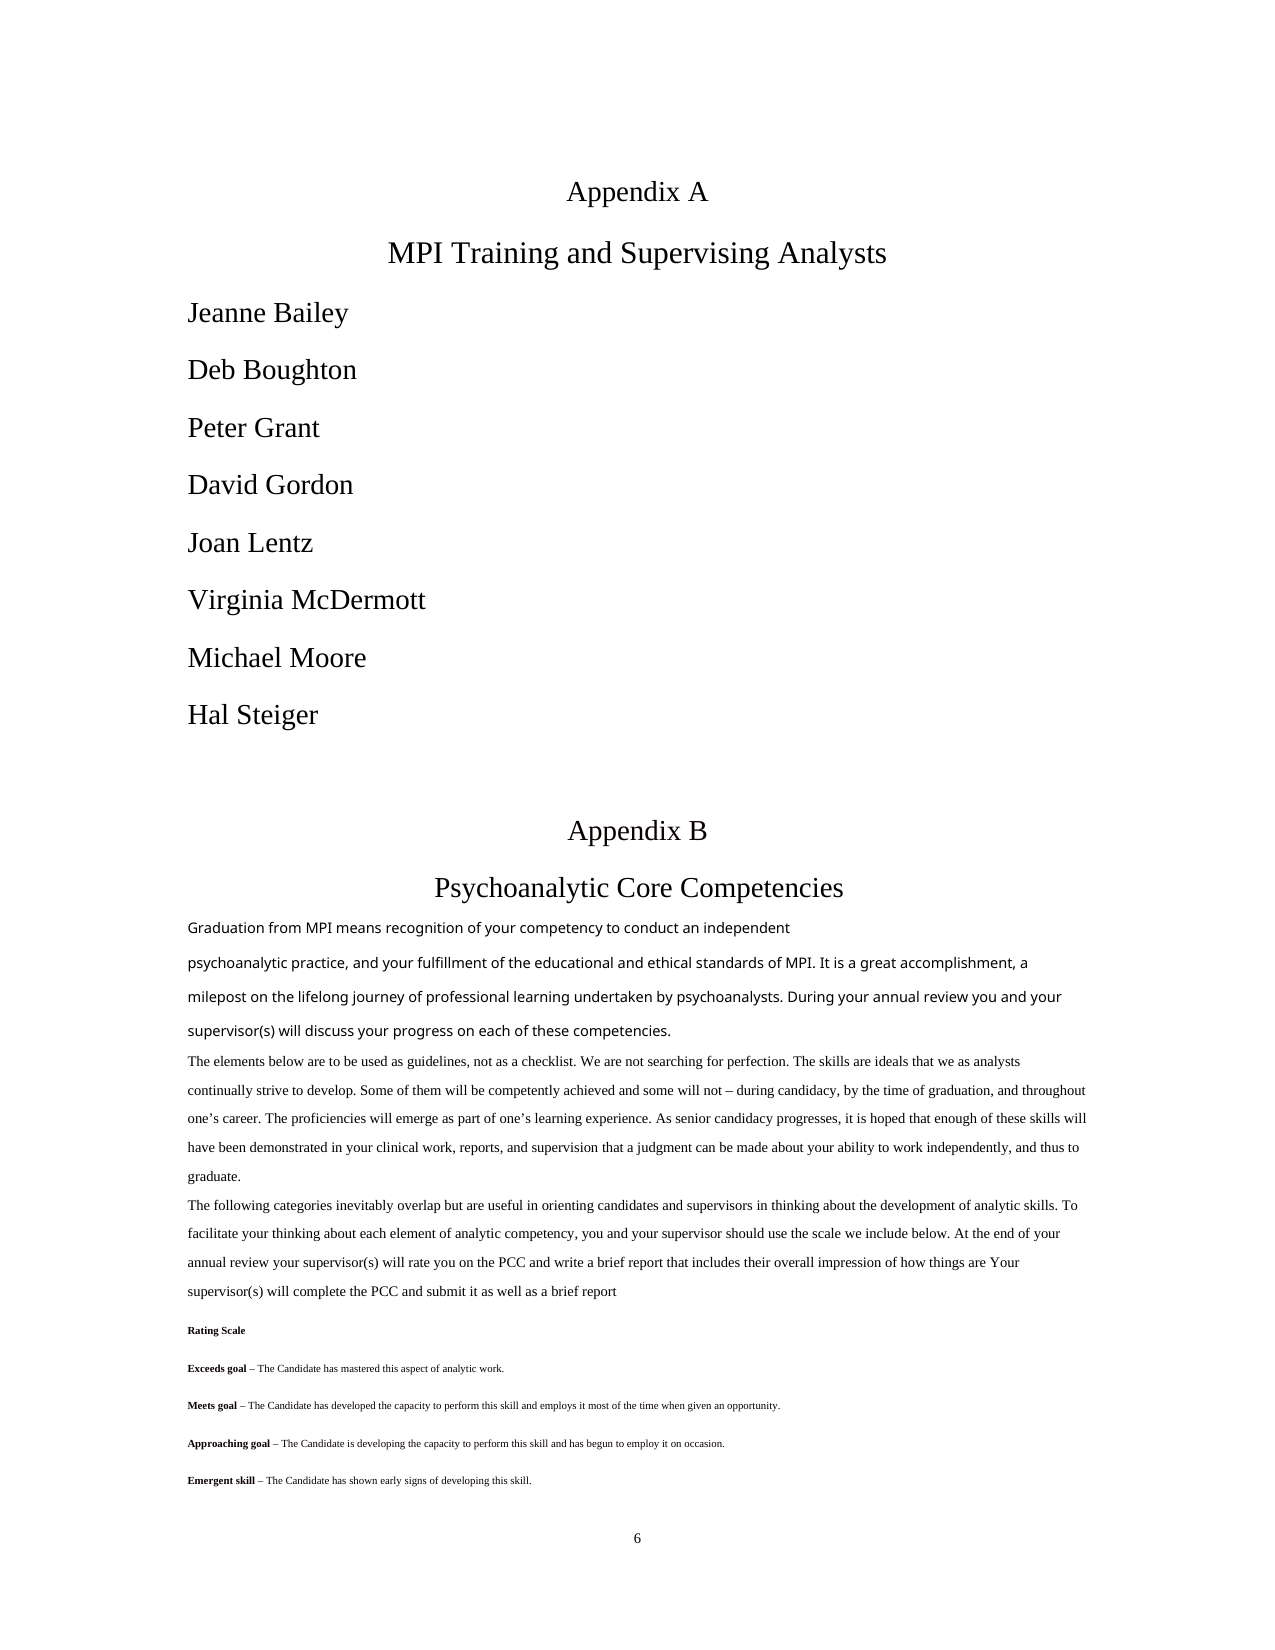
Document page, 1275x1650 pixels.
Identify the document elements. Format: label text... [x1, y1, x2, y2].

text The following categories inevitably overlap but are useful in orienting candidates and supervisors in thinking about the development of analytic skills. To facilitate your thinking about each element of analytic competency, you and your supervisor should use the scale we include below. At the end of your annual review your supervisor(s) will rate you on the PCC and write a brief report that includes their overall impression of how things are Your supervisor(s) will complete the PCC and submit it as well as a brief report [187, 1184, 1087, 1299]
text Meets goal – The Candidate has developed the capacity to perform this skill and employs it most of the time when given an opportunity. [187, 1374, 1087, 1412]
text MPI Training and Supervising Analysts [187, 208, 1087, 271]
text Rating Scale [187, 1299, 1087, 1337]
text Appendix B [187, 789, 1087, 847]
text Exceeds goal – The Candidate has mastered this aspect of analytic work. [187, 1337, 1087, 1374]
text psychoanalytic practice, and your fulfillment of the educational and ethical standards of MPI. It is a great accomplishment, a milepost on the lifelong journey of professional learning undertaken by psychoanalysts. During your annual review you and your supervisor(s) will discuss your progress on each of these competencies. [187, 938, 1087, 1041]
text Peter Grant [187, 386, 1087, 443]
text Graduation from MPI means recognition of your competency to conduct an independent [187, 904, 1087, 938]
text The elements below are to be used as guidelines, not as a checklist. We are not searching for perfection. The skills are ideals that we as analysts continually strive to develop. Some of them will be competently achieved and some will not – during candidacy, by the time of graduation, and throughout one’s career. The proficiencies will emerge as part of one’s learning experience. As senior candidacy progresses, it is hoped that enough of these skills will have been demonstrated in your clinical work, reports, and supervision that a judgment can be made about your ability to work independently, and thus to graduate. [187, 1041, 1087, 1184]
text Jeanne Bailey [187, 271, 1087, 328]
text Michael Moore [187, 616, 1087, 673]
text Psychoanalytic Core Competencies [187, 847, 1087, 904]
text Virginia McDermott [187, 558, 1087, 616]
text David Gordon [187, 443, 1087, 501]
text Joan Lentz [187, 501, 1087, 558]
text Appendix A [187, 151, 1087, 208]
text Emergent skill – The Candidate has shown early signs of developing this skill. [187, 1449, 1087, 1487]
text Deb Boughton [187, 328, 1087, 386]
text Approaching goal – The Candidate is developing the capacity to perform this skill and has begun to employ it on occasion. [187, 1412, 1087, 1449]
text Hal Steiger [187, 673, 1087, 731]
